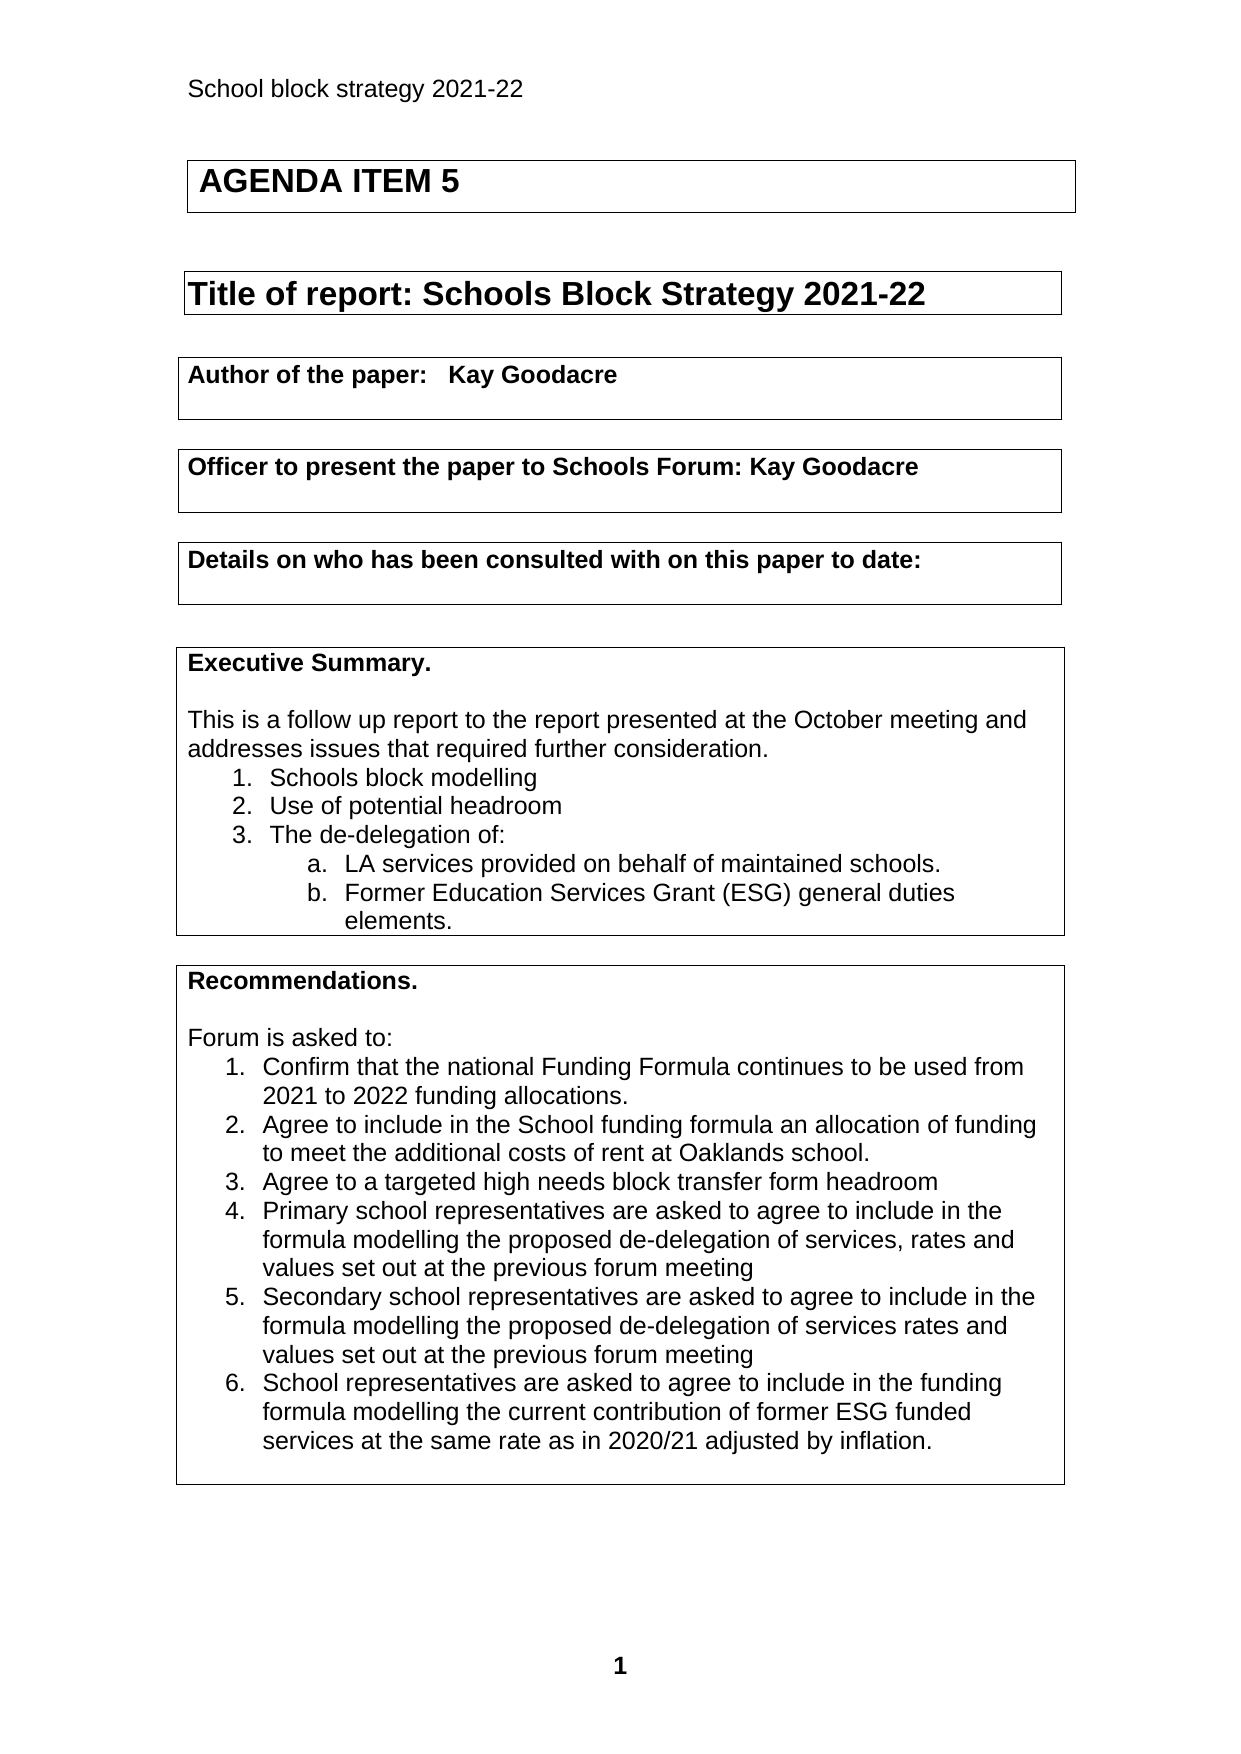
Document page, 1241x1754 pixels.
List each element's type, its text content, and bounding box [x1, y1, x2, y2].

text Details on who has been consulted with on this paper to date: [179, 543, 1061, 573]
table_header Executive Summary. This is a follow up report to the report presented at the October meeting and addresses issues that required further consideration. Schools block modelling Use of potential headroom The de-delegation of: LA services provided on behalf of maintained schools. Former Education Services Grant (ESG) general duties elements. [177, 648, 1064, 935]
text Officer to present the paper to Schools Forum: Kay Goodacre [179, 450, 1061, 481]
table_header Recommendations. Forum is asked to: Confirm that the national Funding Formula continues to be used from 2021 to 2022 funding allocations. Agree to include in the School funding formula an allocation of funding to meet the additional costs of rent at Oaklands school. Agree to a targeted high needs block transfer form headroom Primary school representatives are asked to agree to include in the formula modelling the proposed de-delegation of services, rates and values set out at the previous forum meeting Secondary school representatives are asked to agree to include in the formula modelling the proposed de-delegation of services rates and values set out at the previous forum meeting School representatives are asked to agree to include in the funding formula modelling the current contribution of former ESG funded services at the same rate as in 2020/21 adjusted by inflation. [177, 966, 1064, 1483]
text Author of the paper: Kay Goodacre [179, 358, 1061, 388]
table_header AGENDA ITEM 5 [188, 161, 1075, 212]
text Title of report: Schools Block Strategy 2021-22 [185, 272, 1061, 314]
